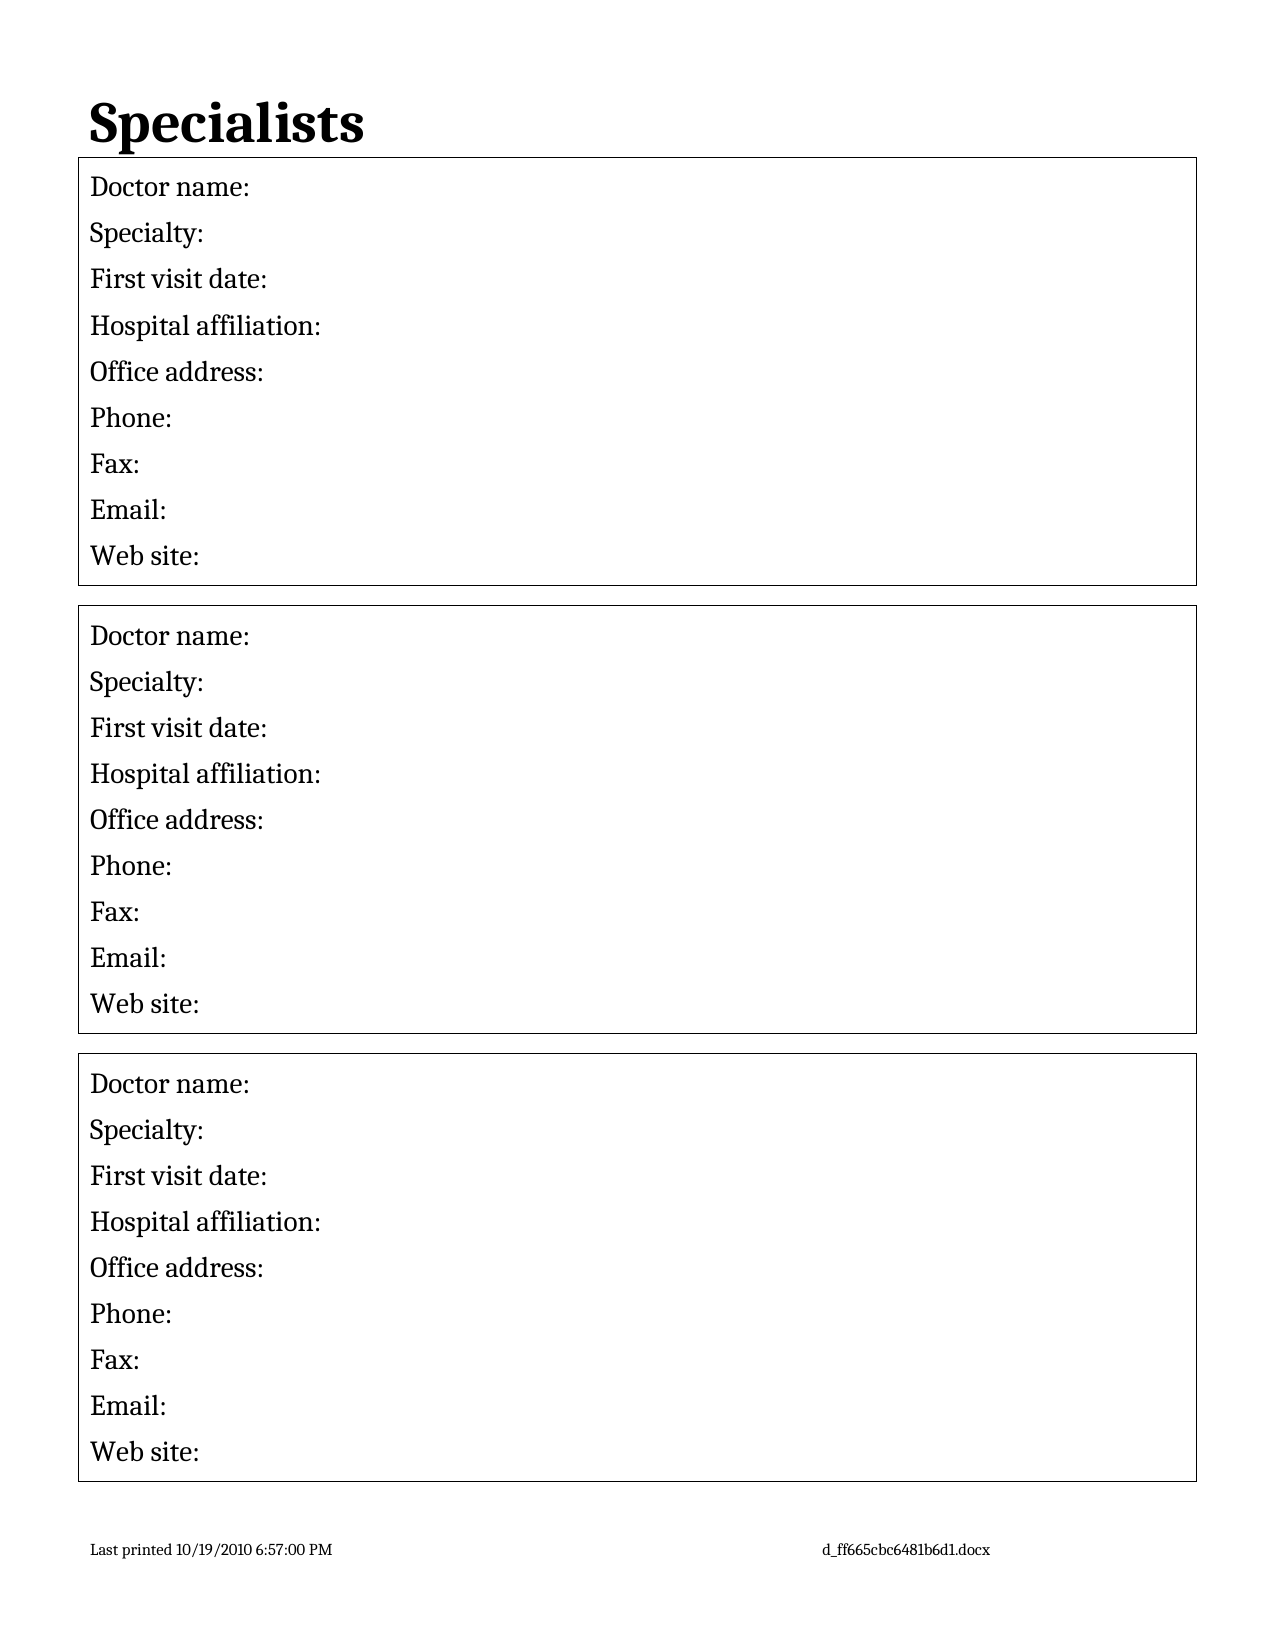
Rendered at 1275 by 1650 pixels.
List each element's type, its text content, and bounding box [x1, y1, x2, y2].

table_header Doctor name: Specialty: First visit date: Hospital affiliation: Office address: Phone: Fax: Email: Web site: [79, 158, 1196, 585]
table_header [79, 1054, 1196, 1481]
table_header Doctor name: Specialty: First visit date: Hospital affiliation: Office address: Phone: Fax: Email: Web site: [79, 606, 1196, 1033]
text Specialists [90, 90, 1185, 157]
